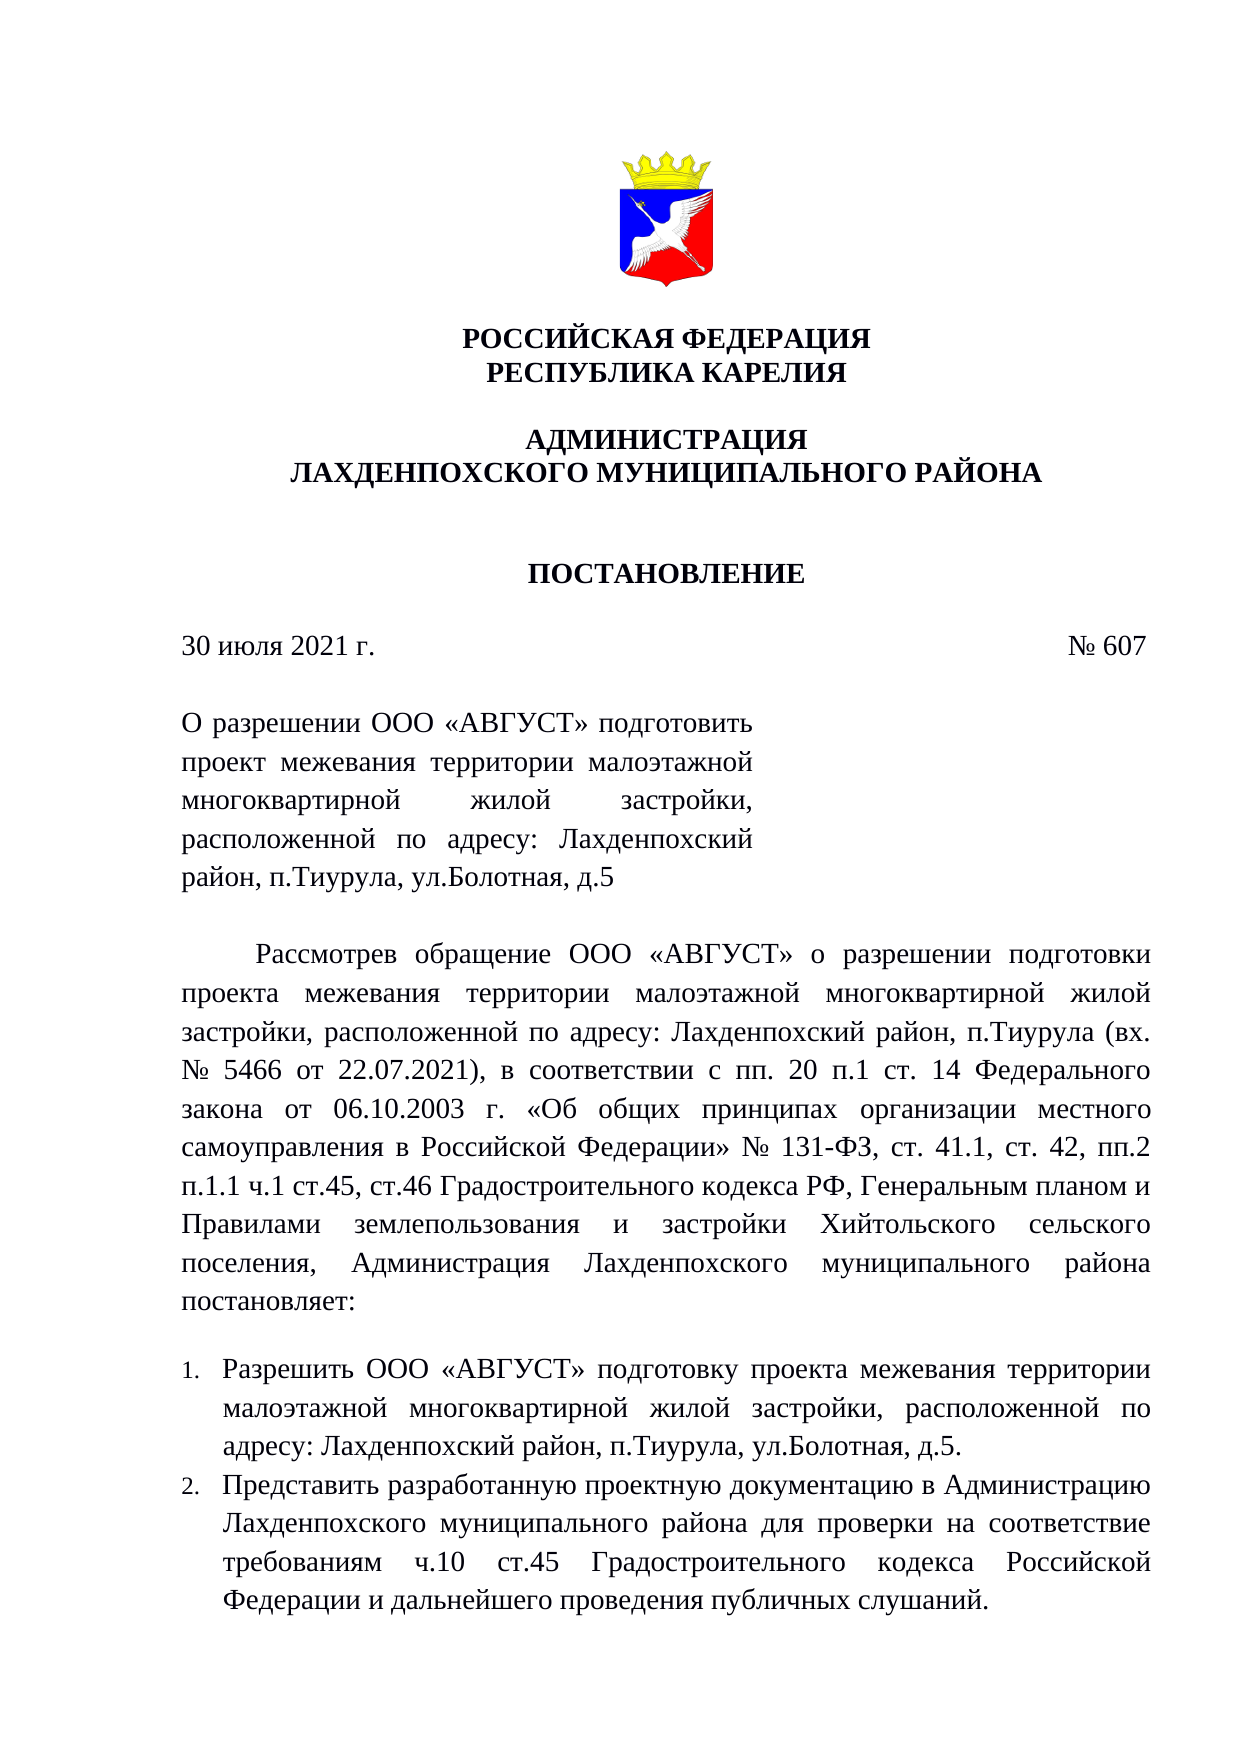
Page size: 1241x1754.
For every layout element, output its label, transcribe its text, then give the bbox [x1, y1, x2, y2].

text ЛАХДЕНПОХСКОГО МУНИЦИПАЛЬНОГО РАЙОНА [181, 456, 1152, 489]
text РОССИЙСКАЯ ФЕДЕРАЦИЯ [181, 321, 1152, 355]
text О разрешении ООО «АВГУСТ» подготовить проект межевания территории малоэтажной многоквартирной жилой застройки, расположенной по адресу: Лахденпохский район, п.Тиурула, ул.Болотная, д.5 [181, 705, 753, 893]
list Представить разработанную проектную документацию в Администрацию Лахденпохского муниципального района для проверки на соответствие требованиям ч.10 ст.45 Градостроительного кодекса Российской Федерации и дальнейшего проведения публичных слушаний. [181, 1467, 1152, 1616]
text РЕСПУБЛИКА КАРЕЛИЯ [181, 355, 1152, 388]
text 30 июля 2021 г. № 607 [181, 628, 1152, 662]
text ПОСТАНОВЛЕНИЕ [181, 556, 1152, 590]
text АДМИНИСТРАЦИЯ [181, 422, 1152, 456]
list Разрешить ООО «АВГУСТ» подготовку проекта межевания территории малоэтажной многоквартирной жилой застройки, расположенной по адресу: Лахденпохский район, п.Тиурула, ул.Болотная, д.5. [181, 1351, 1152, 1462]
text Рассмотрев обращение ООО «АВГУСТ» о разрешении подготовки проекта межевания территории малоэтажной многоквартирной жилой застройки, расположенной по адресу: Лахденпохский район, п.Тиурула (вх. № 5466 от 22.07.2021), в соответствии с пп. 20 п.1 ст. 14 Федерального закона от 06.10.2003 г. «Об общих принципах организации местного самоуправления в Российской Федерации» № 131-ФЗ, ст. 41.1, ст. 42, пп.2 п.1.1 ч.1 ст.45, ст.46 Градостроительного кодекса РФ, Генеральным планом и Правилами землепользования и застройки Хийтольского сельского поселения, Администрация Лахденпохского муниципального района постановляет: [181, 937, 1152, 1317]
